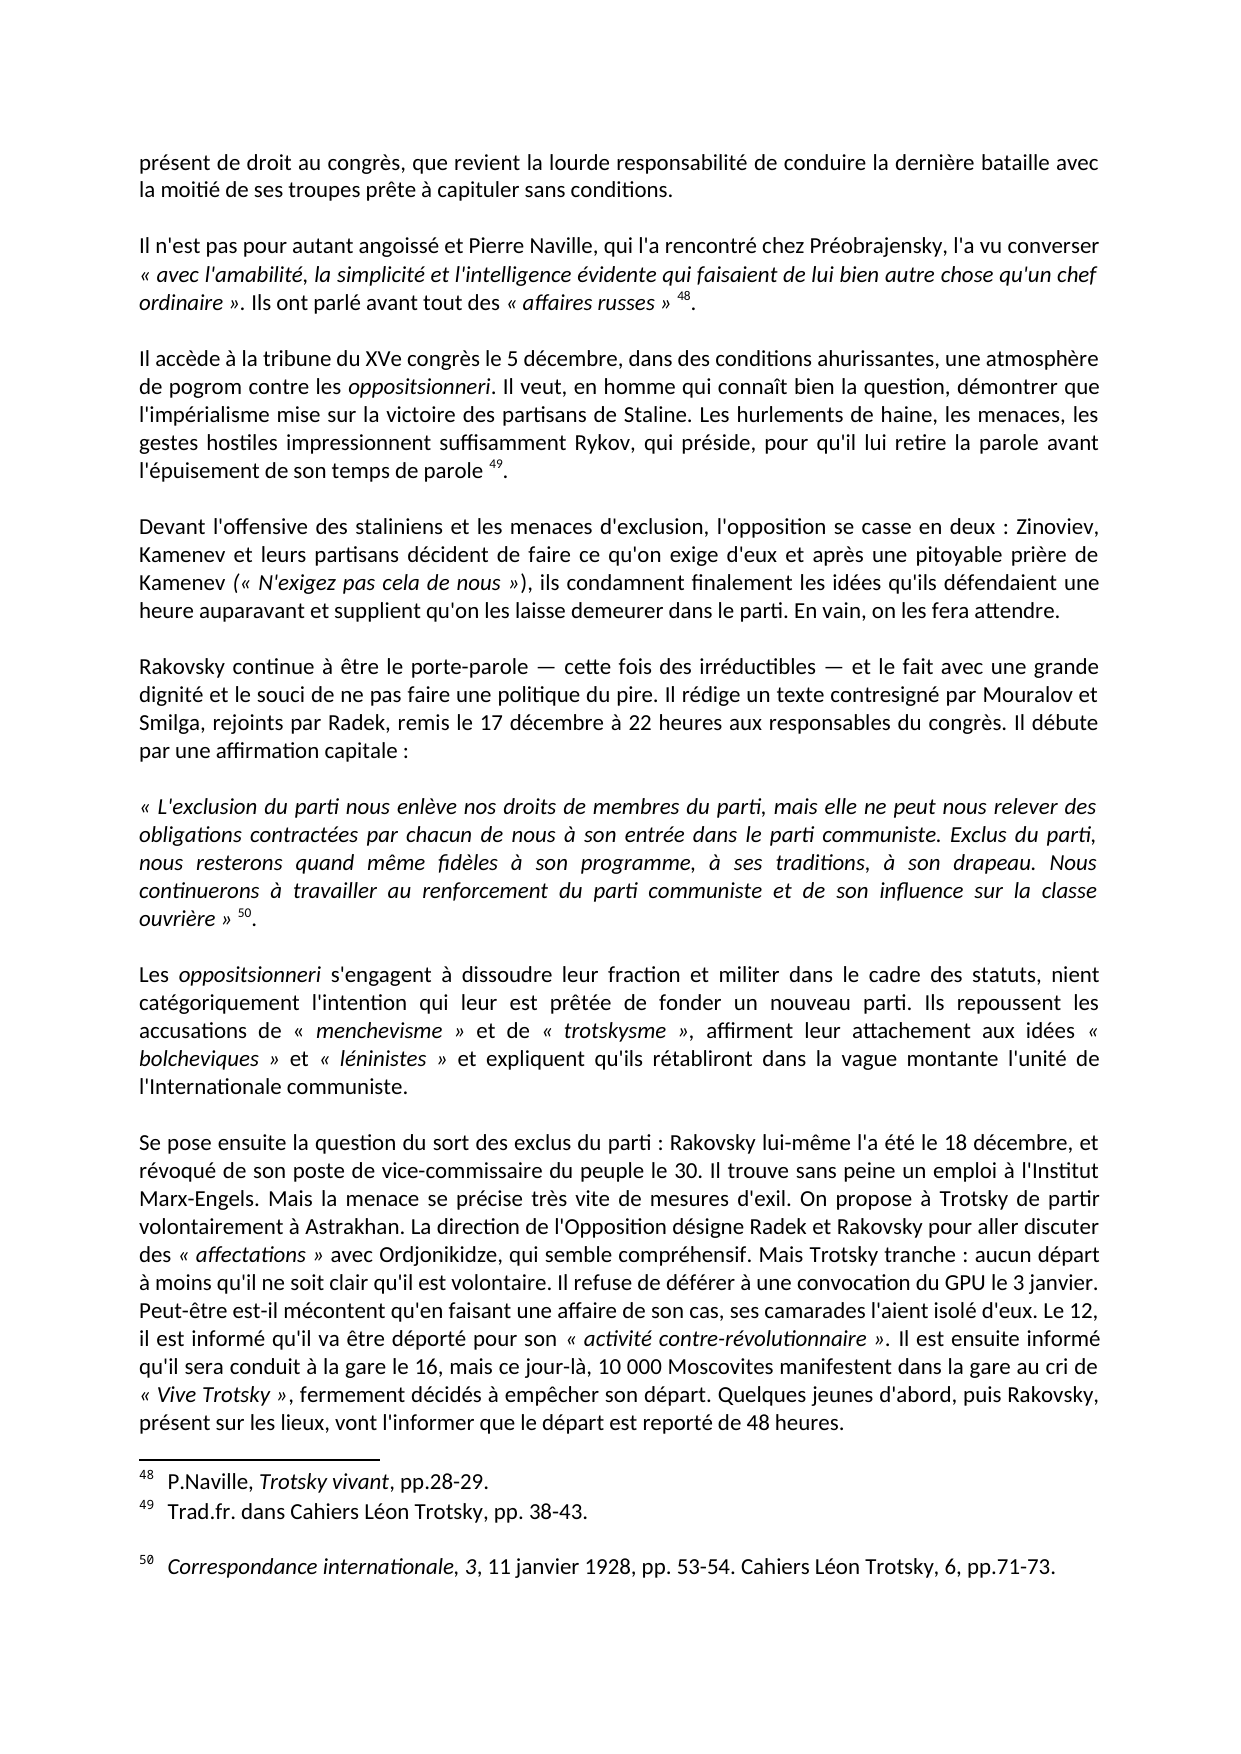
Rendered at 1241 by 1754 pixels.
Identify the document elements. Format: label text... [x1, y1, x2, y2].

text Il accède à la tribune du XVe congrès le 5 décembre, dans des conditions ahurissantes, une atmosphère de pogrom contre les oppositsionneri. Il veut, en homme qui connaît bien la question, démontrer que l'impérialisme mise sur la victoire des partisans de Staline. Les hurlements de haine, les menaces, les gestes hostiles impressionnent suffisamment Rykov, qui préside, pour qu'il lui retire la parole avant l'épuisement de son temps de parole . [139, 344, 1101, 484]
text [139, 148, 1101, 204]
text Les oppositsionneri s'engagent à dissoudre leur fraction et militer dans le cadre des statuts, nient catégoriquement l'intention qui leur est prêtée de fonder un nouveau parti. Ils repoussent les accusations de « menchevisme » et de « trotskysme », affirment leur attachement aux idées « bolcheviques » et « léninistes » et expliquent qu'ils rétabliront dans la vague montante l'unité de l'Internationale communiste. [139, 960, 1101, 1100]
text « L'exclusion du parti nous enlève nos droits de membres du parti, mais elle ne peut nous relever des obligations contractées par chacun de nous à son entrée dans le parti communiste. Exclus du parti, nous resterons quand même fidèles à son programme, à ses traditions, à son drapeau. Nous continuerons à travailler au renforcement du parti communiste et de son influence sur la classe ouvrière » . [139, 792, 1101, 932]
text Il n'est pas pour autant angoissé et Pierre Naville, qui l'a rencontré chez Préobrajensky, l'a vu converser « avec l'amabilité, la simplicité et l'intelligence évidente qui faisaient de lui bien autre chose qu'un chef ordinaire ». Ils ont parlé avant tout des « affaires russes » . [139, 232, 1101, 316]
text Rakovsky continue à être le porte-parole — cette fois des irréductibles — et le fait avec une grande dignité et le souci de ne pas faire une politique du pire. Il rédige un texte contresigné par Mouralov et Smilga, rejoints par Radek, remis le 17 décembre à 22 heures aux responsables du congrès. Il débute par une affirmation capitale : [139, 652, 1101, 764]
text Devant l'offensive des staliniens et les menaces d'exclusion, l'opposition se casse en deux : Zinoviev, Kamenev et leurs partisans décident de faire ce qu'on exige d'eux et après une pitoyable prière de Kamenev (« N'exigez pas cela de nous »), ils condamnent finalement les idées qu'ils défendaient une heure auparavant et supplient qu'on les laisse demeurer dans le parti. En vain, on les fera attendre. [139, 512, 1101, 624]
text Se pose ensuite la question du sort des exclus du parti : Rakovsky lui-même l'a été le 18 décembre, et révoqué de son poste de vice-commissaire du peuple le 30. Il trouve sans peine un emploi à l'Institut Marx-Engels. Mais la menace se précise très vite de mesures d'exil. On propose à Trotsky de partir volontairement à Astrakhan. La direction de l'Opposition désigne Radek et Rakovsky pour aller discuter des « affectations » avec Ordjonikidze, qui semble compréhensif. Mais Trotsky tranche : aucun départ à moins qu'il ne soit clair qu'il est volontaire. Il refuse de déférer à une convocation du GPU le 3 janvier. Peut-être est-il mécontent qu'en faisant une affaire de son cas, ses camarades l'aient isolé d'eux. Le 12, il est informé qu'il va être déporté pour son « activité contre-révolutionnaire ». Il est ensuite informé qu'il sera conduit à la gare le 16, mais ce jour-là, 10 000 Moscovites manifestent dans la gare au cri de « Vive Trotsky », fermement décidés à empêcher son départ. Quelques jeunes d'abord, puis Rakovsky, présent sur les lieux, vont l'informer que le départ est reporté de 48 heures. [139, 1128, 1101, 1437]
